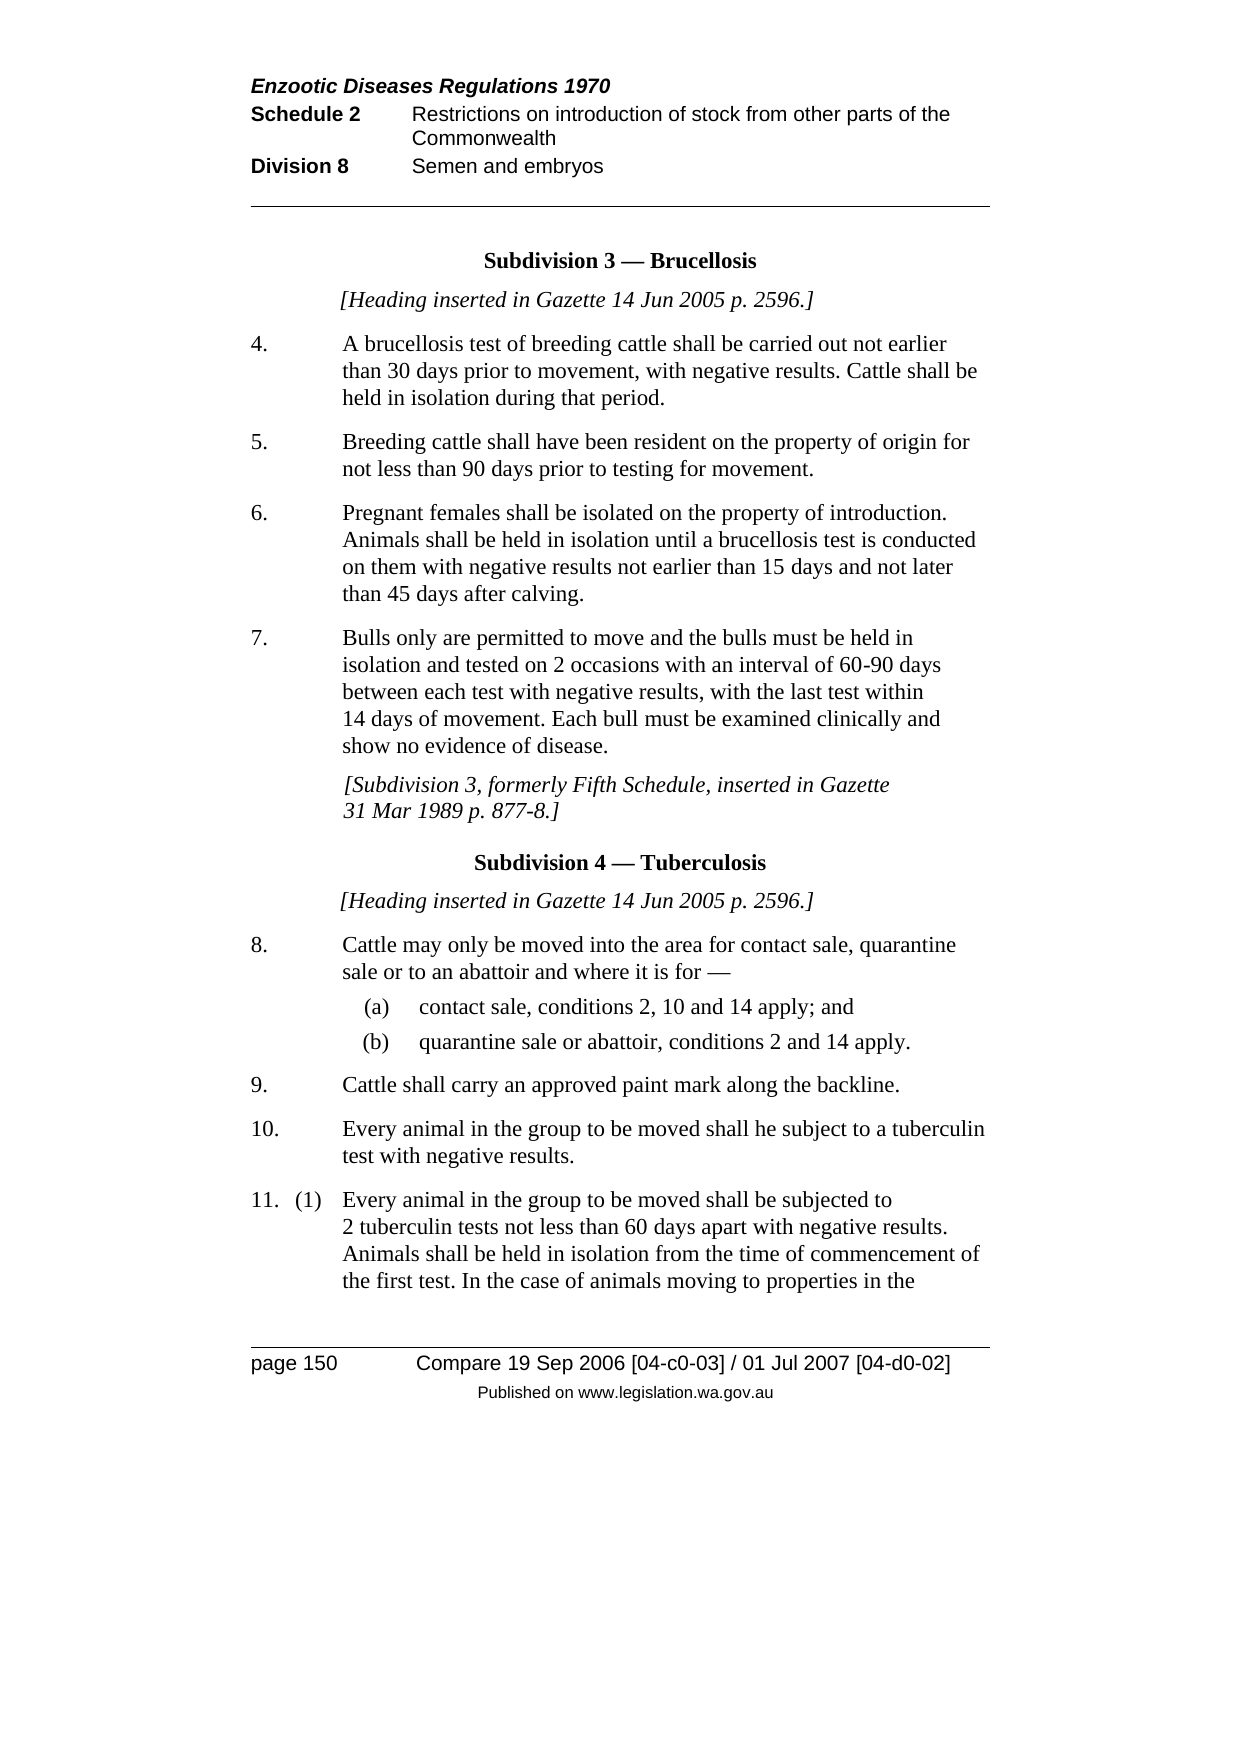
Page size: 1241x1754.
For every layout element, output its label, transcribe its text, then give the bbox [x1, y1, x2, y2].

subtitle [Heading inserted in Gazette 14 Jun 2005 p. 2596.] [251, 286, 990, 313]
subtitle Subdivision 3 — Brucellosis [251, 247, 990, 274]
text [251, 1185, 990, 1294]
text 5. Breeding cattle shall have been resident on the property of origin for not less than 90 days prior to testing for movement. [251, 427, 990, 481]
text 7. Bulls only are permitted to move and the bulls must be held in isolation and tested on 2 occasions with an interval of 60-90 days between each test with negative results, with the last test within 14 days of movement. Each bull must be examined clinically and show no evidence of disease. [251, 623, 990, 758]
subtitle [Heading inserted in Gazette 14 Jun 2005 p. 2596.] [251, 888, 990, 914]
text (a) contact sale, conditions 2, 10 and 14 apply; and [251, 993, 990, 1019]
subtitle Subdivision 4 — Tuberculosis [251, 849, 990, 875]
text 8. Cattle may only be moved into the area for contact sale, quarantine sale or to an abattoir and where it is for — [251, 931, 990, 985]
text 10. Every animal in the group to be moved shall he subject to a tuberculin test with negative results. [251, 1114, 990, 1169]
text (b) quarantine sale or abattoir, conditions 2 and 14 apply. [251, 1028, 990, 1054]
text 9. Cattle shall carry an approved paint mark along the backline. [251, 1071, 990, 1098]
text [Subdivision 3, formerly Fifth Schedule, inserted in Gazette 31 Mar 1989 p. 877-8.] [251, 771, 990, 824]
text 6. Pregnant females shall be isolated on the property of introduction. Animals shall be held in isolation until a brucellosis test is conducted on them with negative results not earlier than 15 days and not later than 45 days after calving. [251, 498, 990, 606]
text 4. A brucellosis test of breeding cattle shall be carried out not earlier than 30 days prior to movement, with negative results. Cattle shall be held in isolation during that period. [251, 329, 990, 411]
